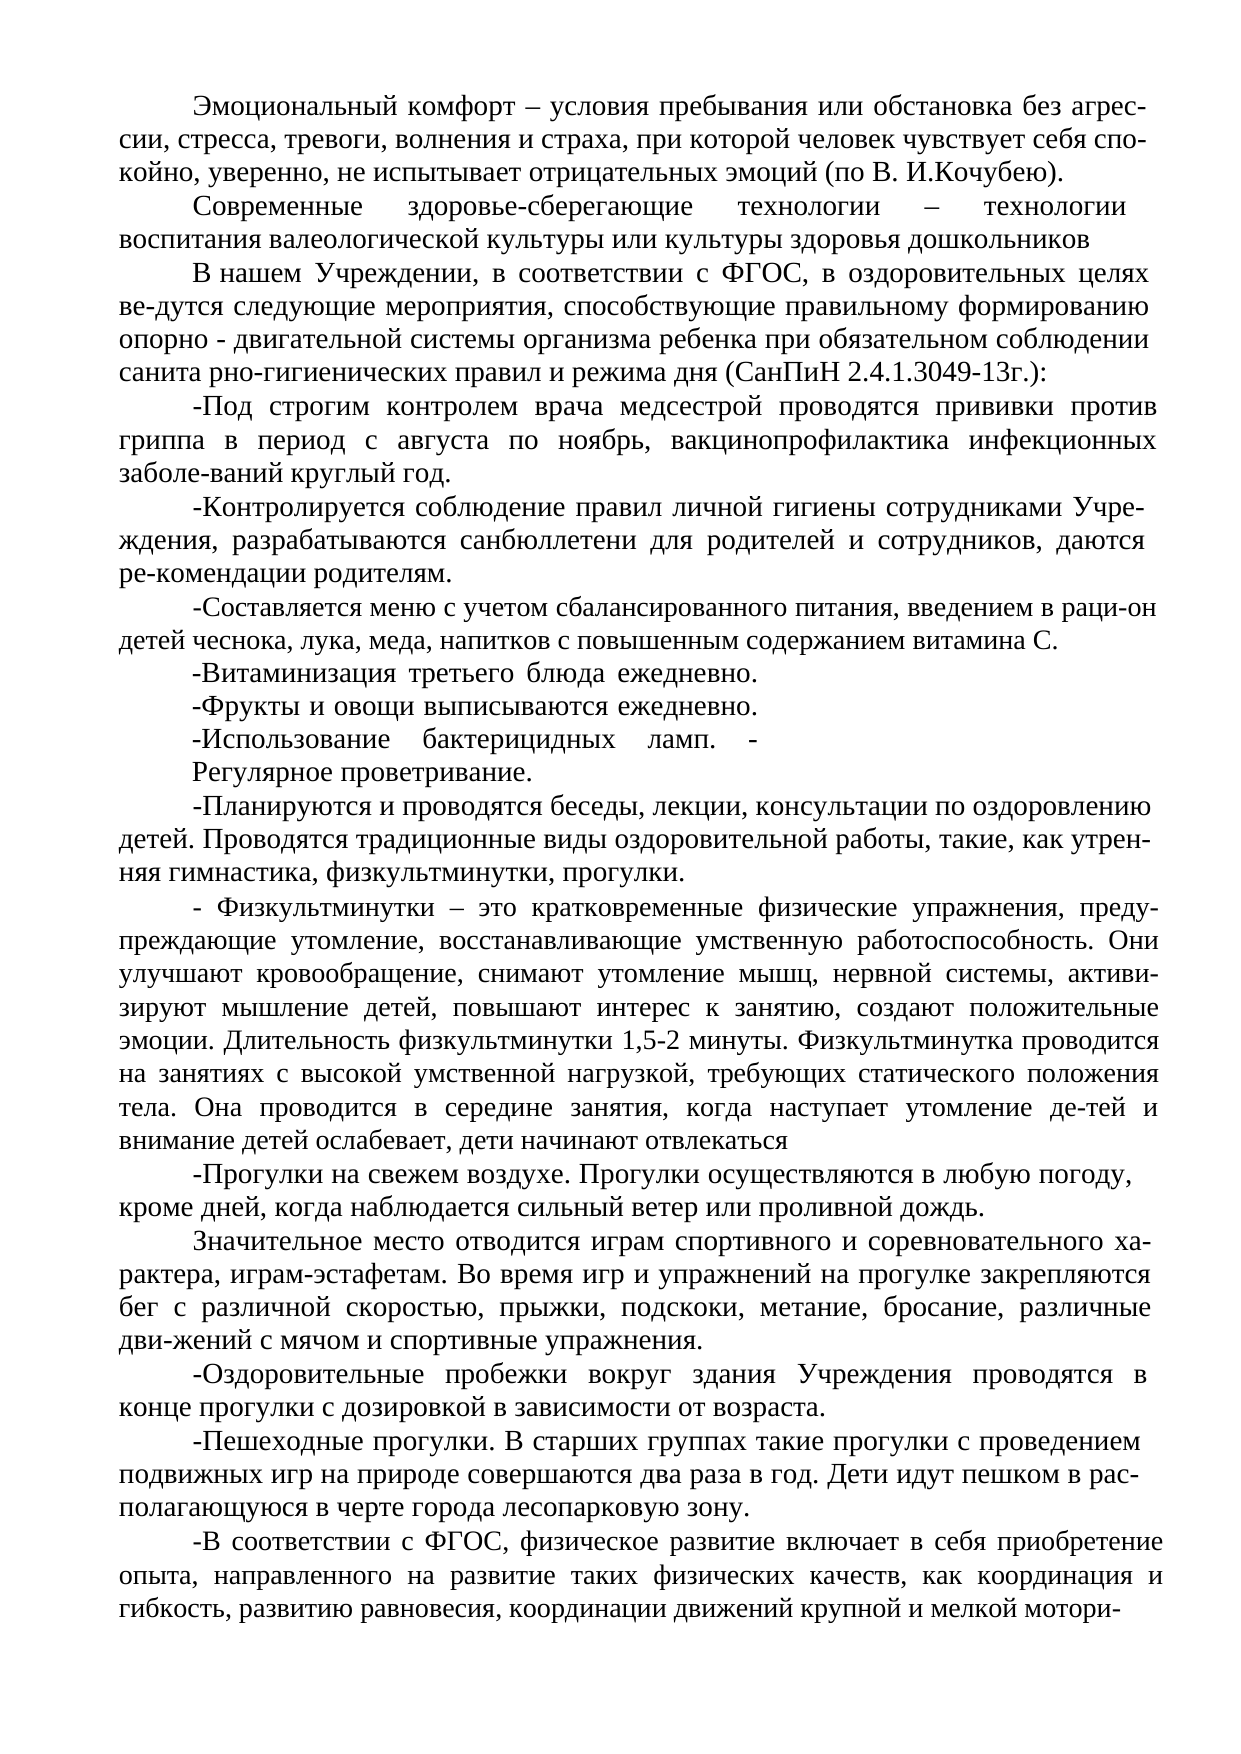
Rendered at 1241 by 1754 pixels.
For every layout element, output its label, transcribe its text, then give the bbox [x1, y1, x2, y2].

list нашем Учреждении, в соответствии с ФГОС, в оздоровительных целях ве-дутся следующие мероприятия, способствующие правильному формированию опорно - двигательной системы организма ребенка при обязательном соблюдении санита рно-гигиенических правил и режима дня (СанПиН 2.4.1.3049-13г.): [119, 256, 1150, 388]
text -Витаминизация третьего блюда ежедневно. -Фрукты и овощи выписываются ежедневно. -Использование бактерицидных ламп. -Регулярное проветривание. [192, 656, 758, 788]
text Значительное место отводится играм спортивного и соревновательного ха-рактера, играм-эстафетам. Во время игр и упражнений на прогулке закрепляются бег с различной скоростью, прыжки, подскоки, метание, бросание, различные дви-жений с мячом и спортивные упражнения. [119, 1224, 1152, 1356]
text -Под строгим контролем врача медсестрой проводятся прививки против гриппа в период с августа по ноябрь, вакцинопрофилактика инфекционных заболе-ваний круглый год. [119, 389, 1158, 488]
text -Пешеходные прогулки. В старших группах такие прогулки с проведением подвижных игр на природе совершаются два раза в год. Дети идут пешком в рас-полагающуюся в черте города лесопарковую зону. [119, 1424, 1142, 1523]
text Современные здоровье-сберегающие технологии – технологии воспитания валеологической культуры или культуры здоровья дошкольников [119, 189, 1127, 255]
text -Прогулки на свежем воздухе. Прогулки осуществляются в любую погоду, кроме дней, когда наблюдается сильный ветер или проливной дождь. [119, 1157, 1133, 1223]
text -Планируются и проводятся беседы, лекции, консультации по оздоровлению детей. Проводятся традиционные виды оздоровительной работы, такие, как утрен-няя гимнастика, физкультминутки, прогулки. [119, 789, 1152, 888]
text -В соответствии с ФГОС, физическое развитие включает в себя приобретение опыта, направленного на развитие таких физических качеств, как координация и гибкость, развитию равновесия, координации движений крупной и мелкой мотори- [119, 1524, 1164, 1623]
text Эмоциональный комфорт – условия пребывания или обстановка без агрес-сии, стресса, тревоги, волнения и страха, при которой человек чувствует себя спо-койно, уверенно, не испытывает отрицательных эмоций (по В. И.Кочубею). [119, 89, 1148, 188]
text -Оздоровительные пробежки вокруг здания Учреждения проводятся в конце прогулки с дозировкой в зависимости от возраста. [119, 1357, 1148, 1423]
text - Физкультминутки – это кратковременные физические упражнения, преду-преждающие утомление, восстанавливающие умственную работоспособность. Они улучшают кровообращение, снимают утомление мышц, нервной системы, активи-зируют мышление детей, повышают интерес к занятию, создают положительные эмоции. Длительность физкультминутки 1,5-2 минуты. Физкультминутка проводится на занятиях с высокой умственной нагрузкой, требующих статического положения тела. Она проводится в середине занятия, когда наступает утомление де-тей и внимание детей ослабевает, дети начинают отвлекаться [119, 890, 1160, 1155]
text -Контролируется соблюдение правил личной гигиены сотрудниками Учре-ждения, разрабатываются санбюллетени для родителей и сотрудников, даются ре-комендации родителям. [119, 490, 1146, 588]
text -Составляется меню с учетом сбалансированного питания, введением в раци-он детей чеснока, лука, меда, напитков с повышенным содержанием витамина С. [119, 590, 1158, 655]
